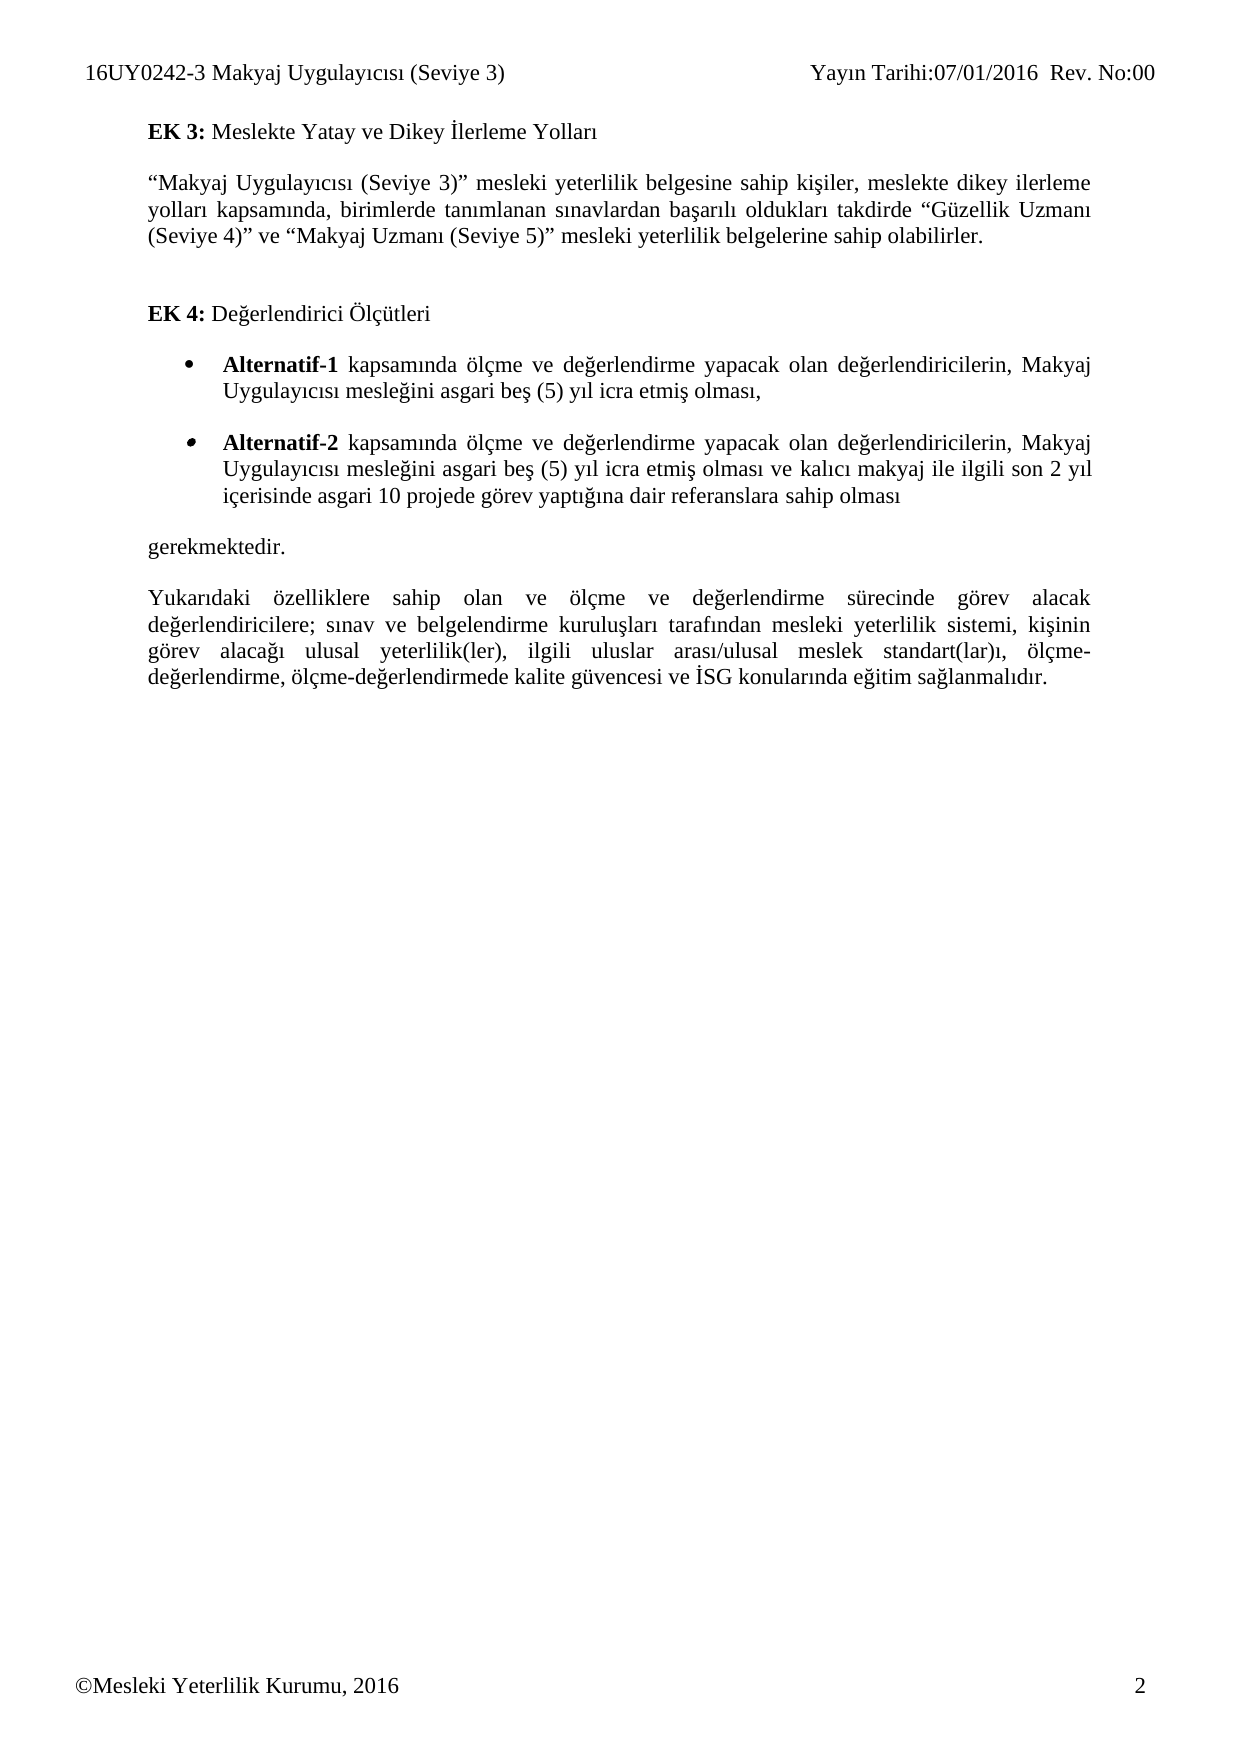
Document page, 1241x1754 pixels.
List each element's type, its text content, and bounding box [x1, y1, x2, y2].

list Alternatif-2 kapsamında ölçme ve değerlendirme yapacak olan değerlendiricilerin, Makyaj Uygulayıcısı mesleğini asgari beş (5) yıl icra etmiş olması ve kalıcı makyaj ile ilgili son 2 yıl içerisinde asgari 10 projede görev yaptığına dair referanslara sahip olması [185, 429, 1092, 508]
text EK 3: Meslekte Yatay ve Dikey İlerleme Yolları [148, 118, 1092, 144]
text gerekmektedir. [148, 533, 1092, 559]
text Yukarıdaki özelliklere sahip olan ve ölçme ve değerlendirme sürecinde görev alacak değerlendiricilere; sınav ve belgelendirme kuruluşları tarafından mesleki yeterlilik sistemi, kişinin görev alacağı ulusal yeterlilik(ler), ilgili uluslar arası/ulusal meslek standart(lar)ı, ölçme-değerlendirme, ölçme-değerlendirmede kalite güvencesi ve İSG konularında eğitim sağlanmalıdır. [148, 584, 1092, 690]
text “Makyaj Uygulayıcısı (Seviye 3)” mesleki yeterlilik belgesine sahip kişiler, meslekte dikey ilerleme yolları kapsamında, birimlerde tanımlanan sınavlardan başarılı oldukları takdirde “Güzellik Uzmanı (Seviye 4)” ve “Makyaj Uzmanı (Seviye 5)” mesleki yeterlilik belgelerine sahip olabilirler. [148, 169, 1092, 248]
text EK 4: Değerlendirici Ölçütleri [148, 300, 1092, 326]
list Alternatif-1 kapsamında ölçme ve değerlendirme yapacak olan değerlendiricilerin, Makyaj Uygulayıcısı mesleğini asgari beş (5) yıl icra etmiş olması, [185, 351, 1092, 404]
